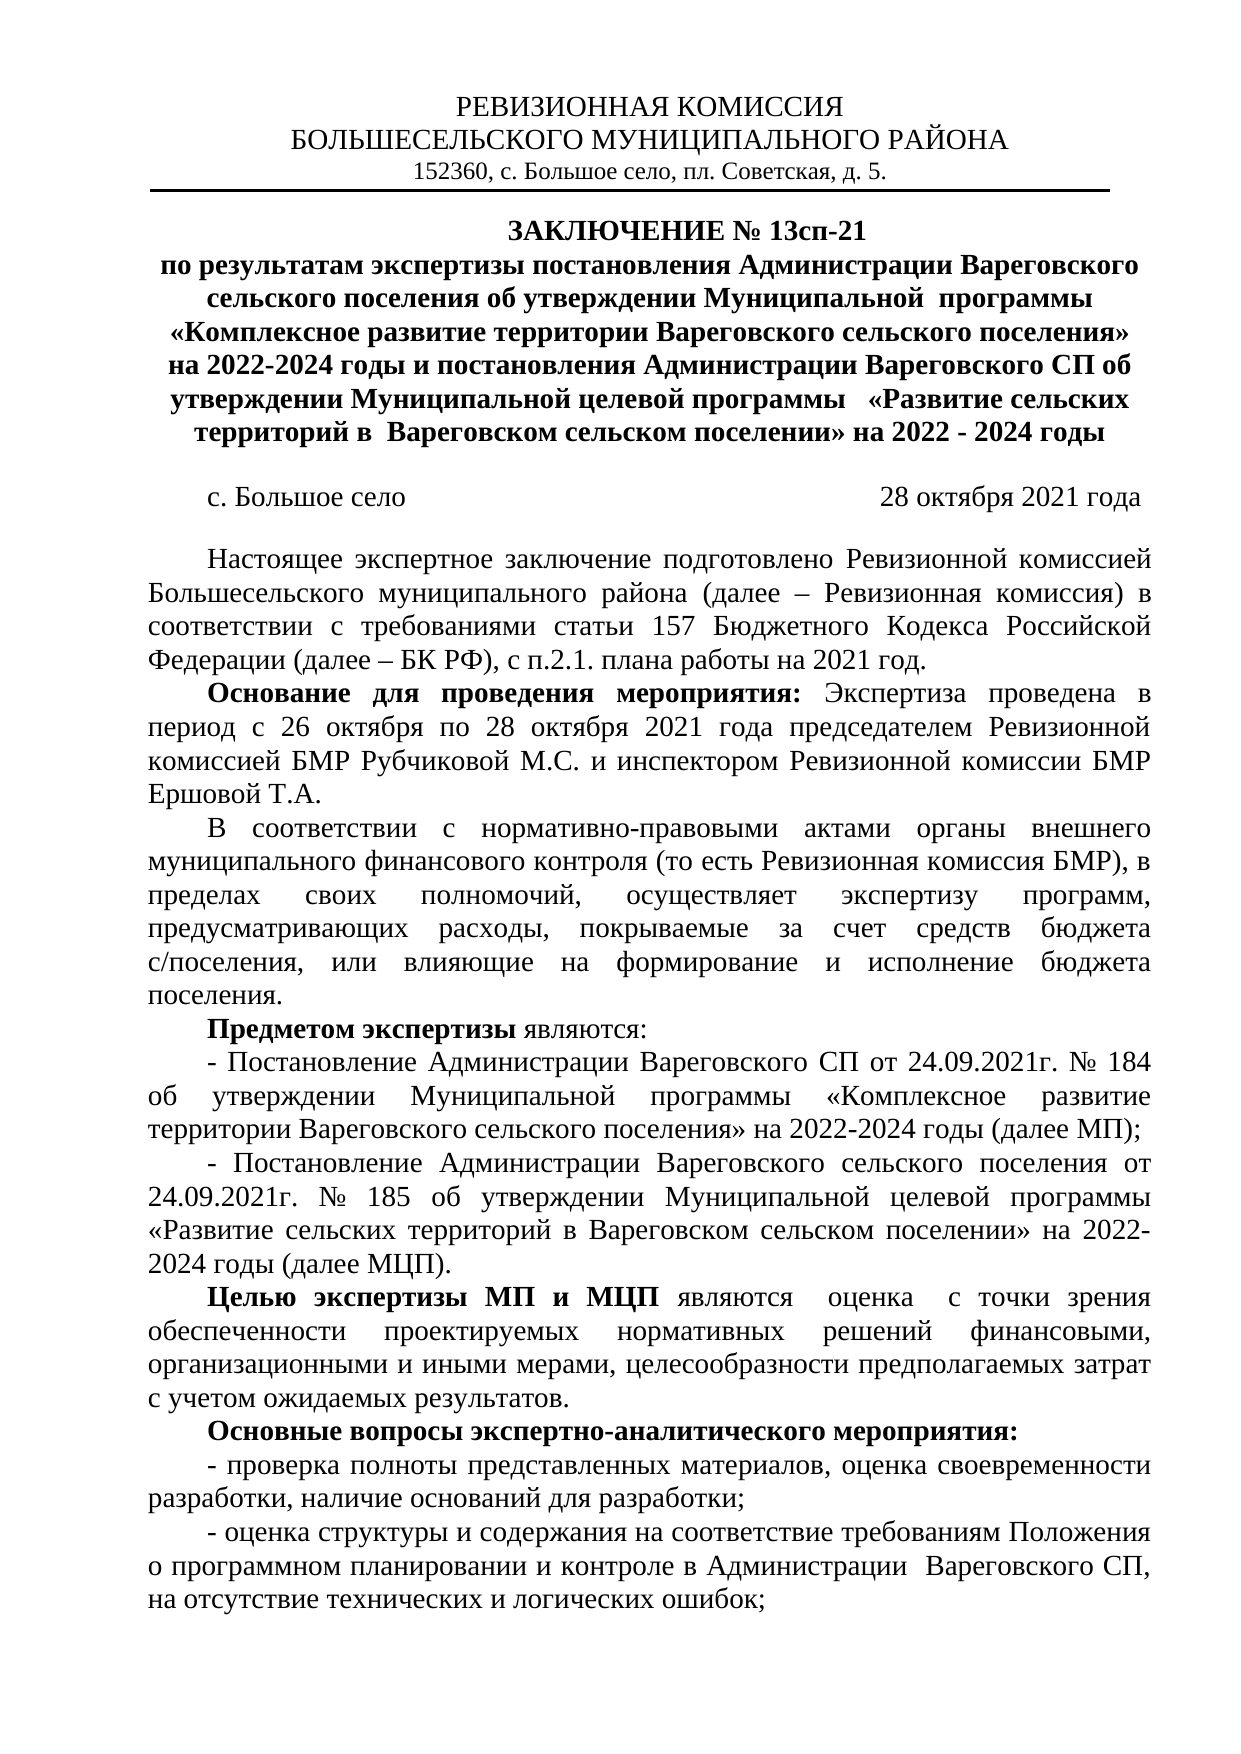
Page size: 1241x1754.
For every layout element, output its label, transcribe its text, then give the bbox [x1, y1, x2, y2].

text БОЛЬШЕСЕЛЬСКОГО МУНИЦИПАЛЬНОГО РАЙОНА [148, 122, 1152, 156]
list Настоящее экспертное заключение подготовлено Ревизионной комиссией Большесельского муниципального района (далее – Ревизионная комиссия) в соответствии с требованиями статьи 157 Бюджетного Кодекса Российской Федерации (далее – БК РФ), с п.2.1. плана работы на 2021 год. [148, 541, 1152, 676]
list - Постановление Администрации Вареговского сельского поселения от 24.09.2021г. № 185 об утверждении Муниципальной целевой программы «Развитие сельских территорий в Вареговском сельском поселении» на 2022-2024 годы (далее МЦП). [148, 1145, 1152, 1279]
text Основание для проведения мероприятия: Экспертиза проведена в период с 26 октября по 28 октября 2021 года председателем Ревизионной комиссией БМР Рубчиковой М.С. и инспектором Ревизионной комиссии БМР Ершовой Т.А. [148, 676, 1152, 810]
text - оценка структуры и содержания на соответствие требованиям Положения о программном планировании и контроле в Администрации Вареговского СП, на отсутствие технических и логических ошибок; [148, 1514, 1152, 1615]
list по результатам экспертизы постановления Администрации Вареговского сельского поселения об утверждении Муниципальной программы «Комплексное развитие территории Вареговского сельского поселения» [148, 247, 1152, 347]
text Основные вопросы экспертно-аналитического мероприятия: [148, 1413, 1152, 1447]
text В соответствии с нормативно-правовыми актами органы внешнего муниципального финансового контроля (то есть Ревизионная комиссия БМР), в пределах своих полномочий, осуществляет экспертизу программ, предусматривающих расходы, покрываемые за счет средств бюджета с/поселения, или влияющие на формирование и исполнение бюджета поселения. [148, 810, 1152, 1011]
list - Постановление Администрации Вареговского СП от 24.09.2021г. № 184 об утверждении Муниципальной программы «Комплексное развитие территории Вареговского сельского поселения» на 2022-2024 годы (далее МП); [148, 1044, 1152, 1145]
text РЕВИЗИОННАЯ КОМИССИЯ [148, 89, 1152, 122]
list с. Большое село 28 октября 2021 года [148, 479, 1152, 513]
list Предметом экспертизы являются: [148, 1011, 1152, 1044]
text Целью экспертизы МП и МЦП являются оценка с точки зрения обеспеченности проектируемых нормативных решений финансовыми, организационными и иными мерами, целесообразности предполагаемых затрат с учетом ожидаемых результатов. [148, 1279, 1152, 1413]
text на 2022-2024 годы и постановления Администрации Вареговского СП об утверждении Муниципальной целевой программы «Развитие сельских территорий в Вареговском сельском поселении» на 2022 - 2024 годы [148, 347, 1152, 448]
text ЗАКЛЮЧЕНИЕ № 13сп-21 [148, 213, 1152, 247]
text 152360, с. Большое село, пл. Советская, д. 5. [148, 156, 1152, 184]
text - проверка полноты представленных материалов, оценка своевременности разработки, наличие оснований для разработки; [148, 1447, 1152, 1514]
